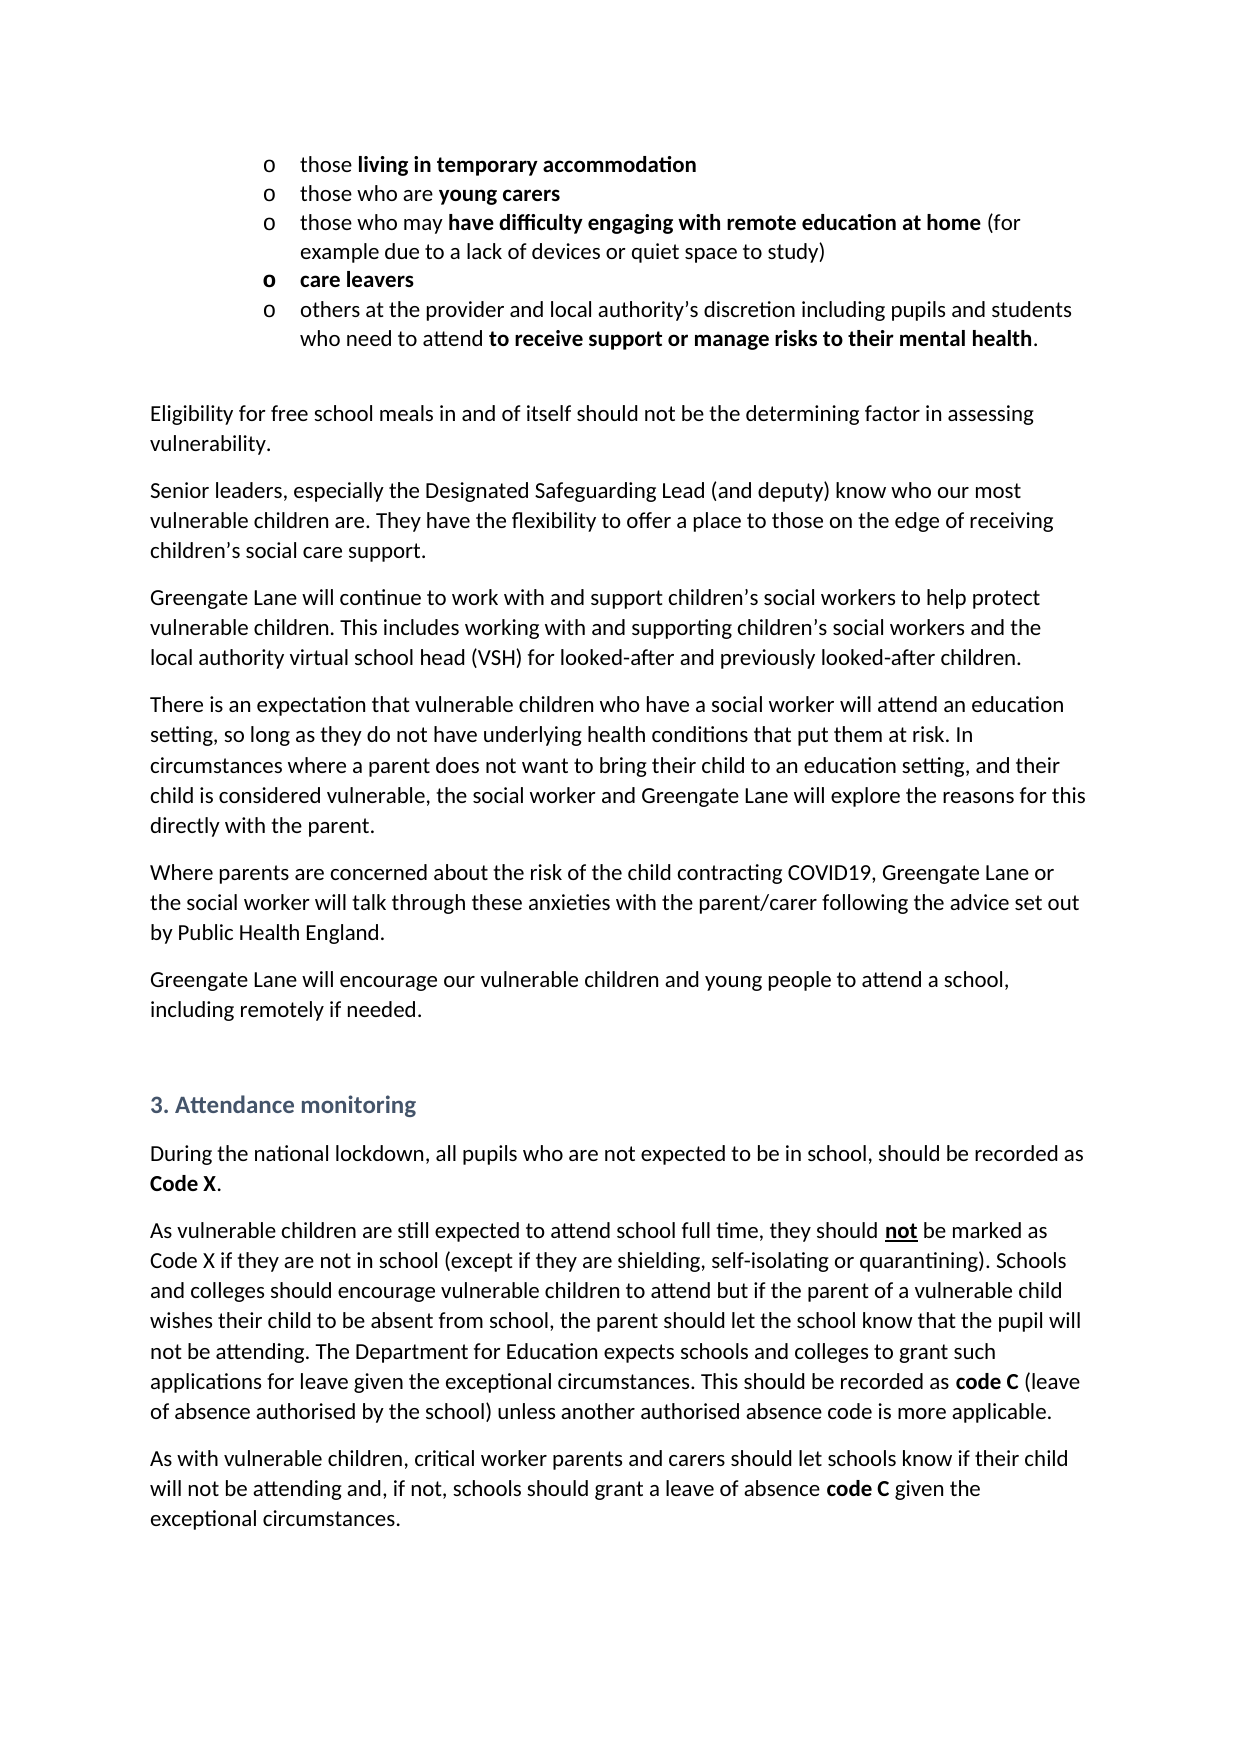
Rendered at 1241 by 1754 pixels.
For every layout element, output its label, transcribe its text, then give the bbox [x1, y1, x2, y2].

text Greengate Lane will encourage our vulnerable children and young people to attend a school, including remotely if needed. [150, 965, 1090, 1024]
text Greengate Lane will continue to work with and support children’s social workers to help protect vulnerable children. This includes working with and supporting children’s social workers and the local authority virtual school head (VSH) for looked-after and previously looked-after children. [150, 583, 1090, 672]
text Where parents are concerned about the risk of the child contracting COVID19, Greengate Lane or the social worker will talk through these anxieties with the parent/carer following the advice set out by Public Health England. [150, 858, 1090, 947]
text Eligibility for free school meals in and of itself should not be the determining factor in assessing vulnerability. [150, 399, 1090, 457]
list those living in temporary accommodation [262, 150, 1090, 179]
list those who are young carers [262, 179, 1090, 208]
text Senior leaders, especially the Designated Safeguarding Lead (and deputy) know who our most vulnerable children are. They have the flexibility to offer a place to those on the edge of receiving children’s social care support. [150, 476, 1090, 564]
text As with vulnerable children, critical worker parents and carers should let schools know if their child will not be attending and, if not, schools should grant a leave of absence code C given the exceptional circumstances. [150, 1444, 1090, 1533]
text During the national lockdown, all pupils who are not expected to be in school, should be recorded as Code X. [150, 1139, 1090, 1197]
list others at the provider and local authority’s discretion including pupils and students who need to attend to receive support or manage risks to their mental health. [262, 295, 1090, 352]
list those who may have difficulty engaging with remote education at home (for example due to a lack of devices or quiet space to study) [262, 208, 1090, 266]
text As vulnerable children are still expected to attend school full time, they should not be marked as Code X if they are not in school (except if they are shielding, self-isolating or quarantining). Schools and colleges should encourage vulnerable children to attend but if the parent of a vulnerable child wishes their child to be absent from school, the parent should let the school know that the pupil will not be attending. The Department for Education expects schools and colleges to grant such applications for leave given the exceptional circumstances. This should be recorded as code C (leave of absence authorised by the school) unless another authorised absence code is more applicable. [150, 1216, 1090, 1425]
text 3. Attendance monitoring [150, 1089, 1090, 1120]
list care leavers [262, 266, 1090, 295]
text There is an expectation that vulnerable children who have a social worker will attend an education setting, so long as they do not have underlying health conditions that put them at risk. In circumstances where a parent does not want to bring their child to an education setting, and their child is considered vulnerable, the social worker and Greengate Lane will explore the reasons for this directly with the parent. [150, 690, 1090, 839]
